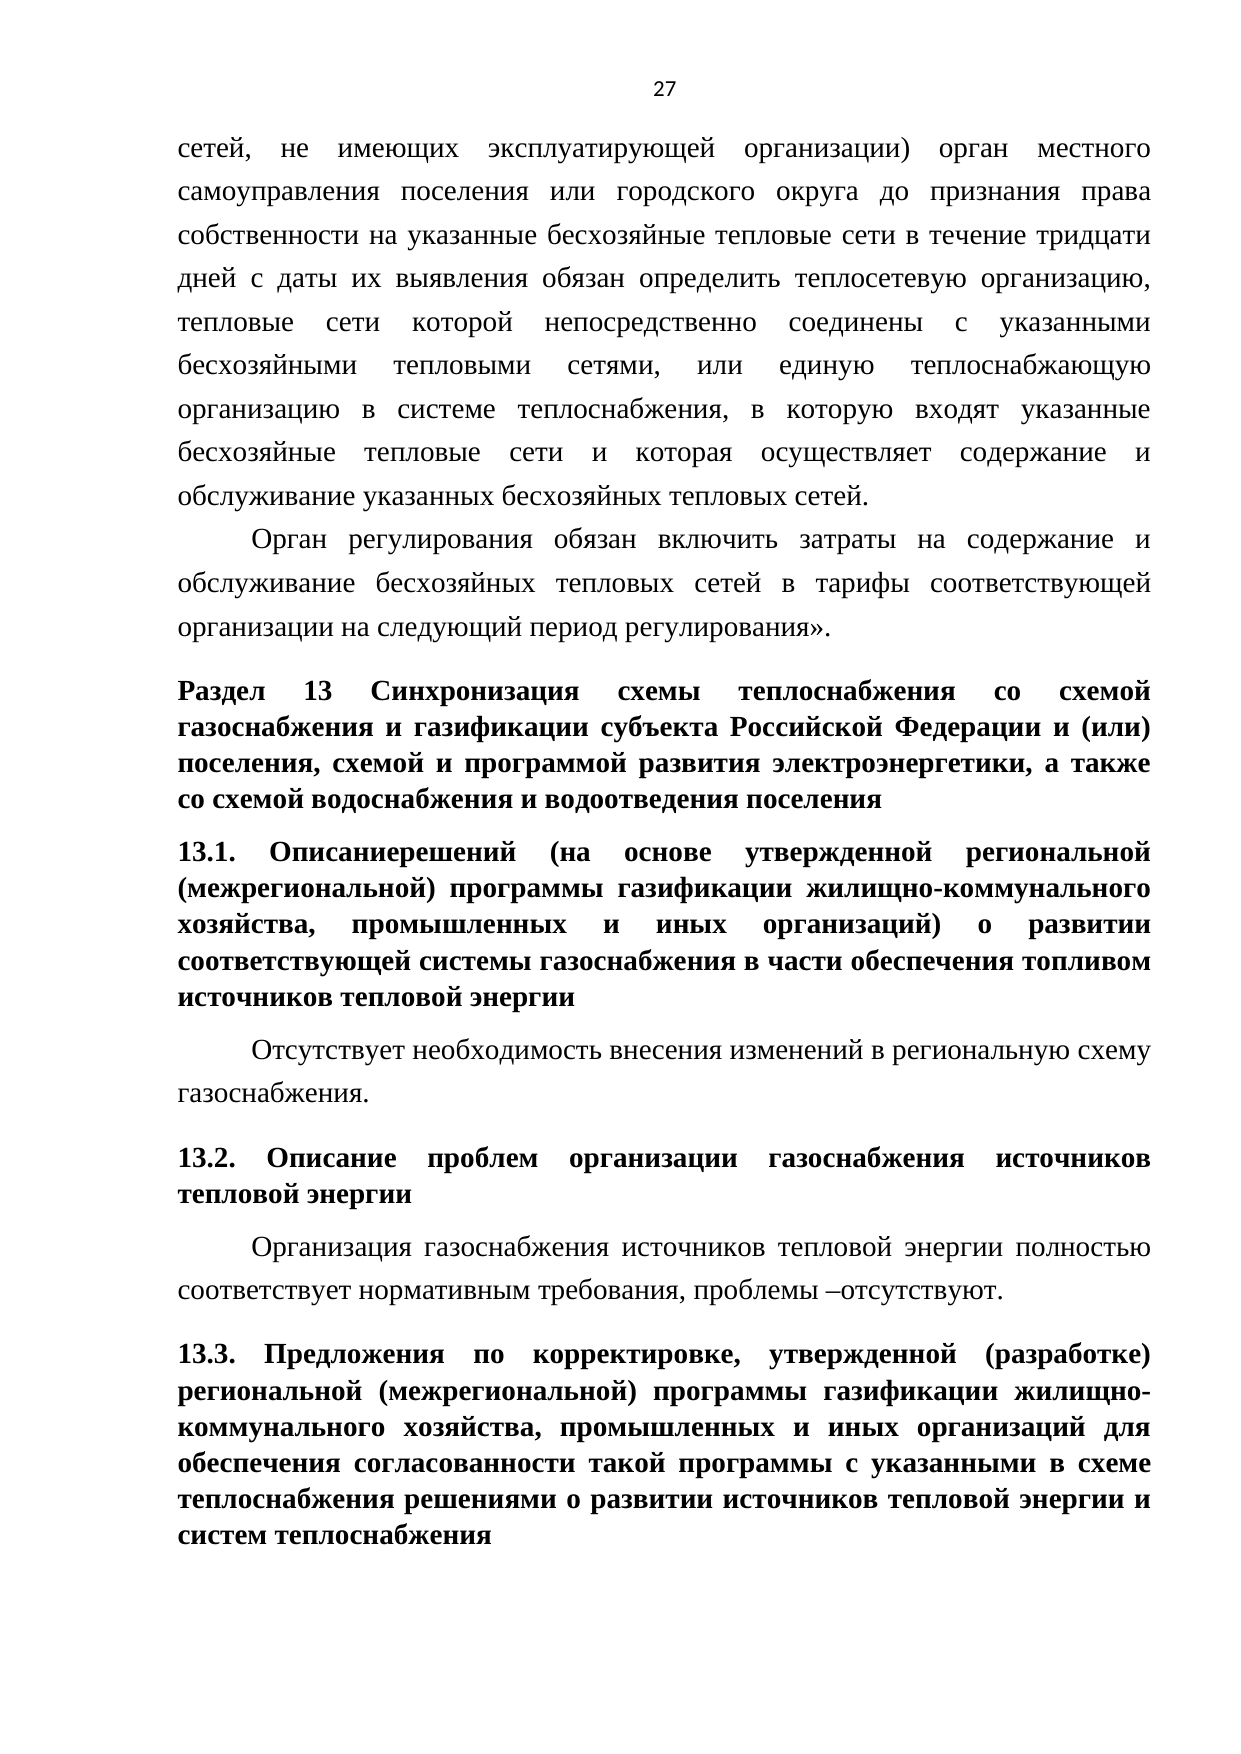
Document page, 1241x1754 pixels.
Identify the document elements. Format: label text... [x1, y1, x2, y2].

text Орган регулирования обязан включить затраты на содержание и обслуживание бесхозяйных тепловых сетей в тарифы соответствующей организации на следующий период регулирования». [177, 522, 1152, 642]
text Раздел 13 Синхронизация схемы теплоснабжения со схемой газоснабжения и газификации субъекта Российской Федерации и (или) поселения, схемой и программой развития электроэнергетики, а также со схемой водоснабжения и водоотведения поселения [177, 673, 1152, 815]
text Отсутствует необходимость внесения изменений в региональную схему газоснабжения. [177, 1032, 1152, 1109]
text 13.2. Описание проблем организации газоснабжения источников тепловой энергии [177, 1140, 1152, 1209]
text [177, 130, 1152, 512]
text Организация газоснабжения источников тепловой энергии полностью соответствует нормативным требования, проблемы –отсутствуют. [177, 1229, 1152, 1306]
text 13.3. Предложения по корректировке, утвержденной (разработке) региональной (межрегиональной) программы газификации жилищно-коммунального хозяйства, промышленных и иных организаций для обеспечения согласованности такой программы с указанными в схеме теплоснабжения решениями о развитии источников тепловой энергии и систем теплоснабжения [177, 1337, 1152, 1551]
text 13.1. Описаниерешений (на основе утвержденной региональной (межрегиональной) программы газификации жилищно-коммунального хозяйства, промышленных и иных организаций) о развитии соответствующей системы газоснабжения в части обеспечения топливом источников тепловой энергии [177, 834, 1152, 1012]
